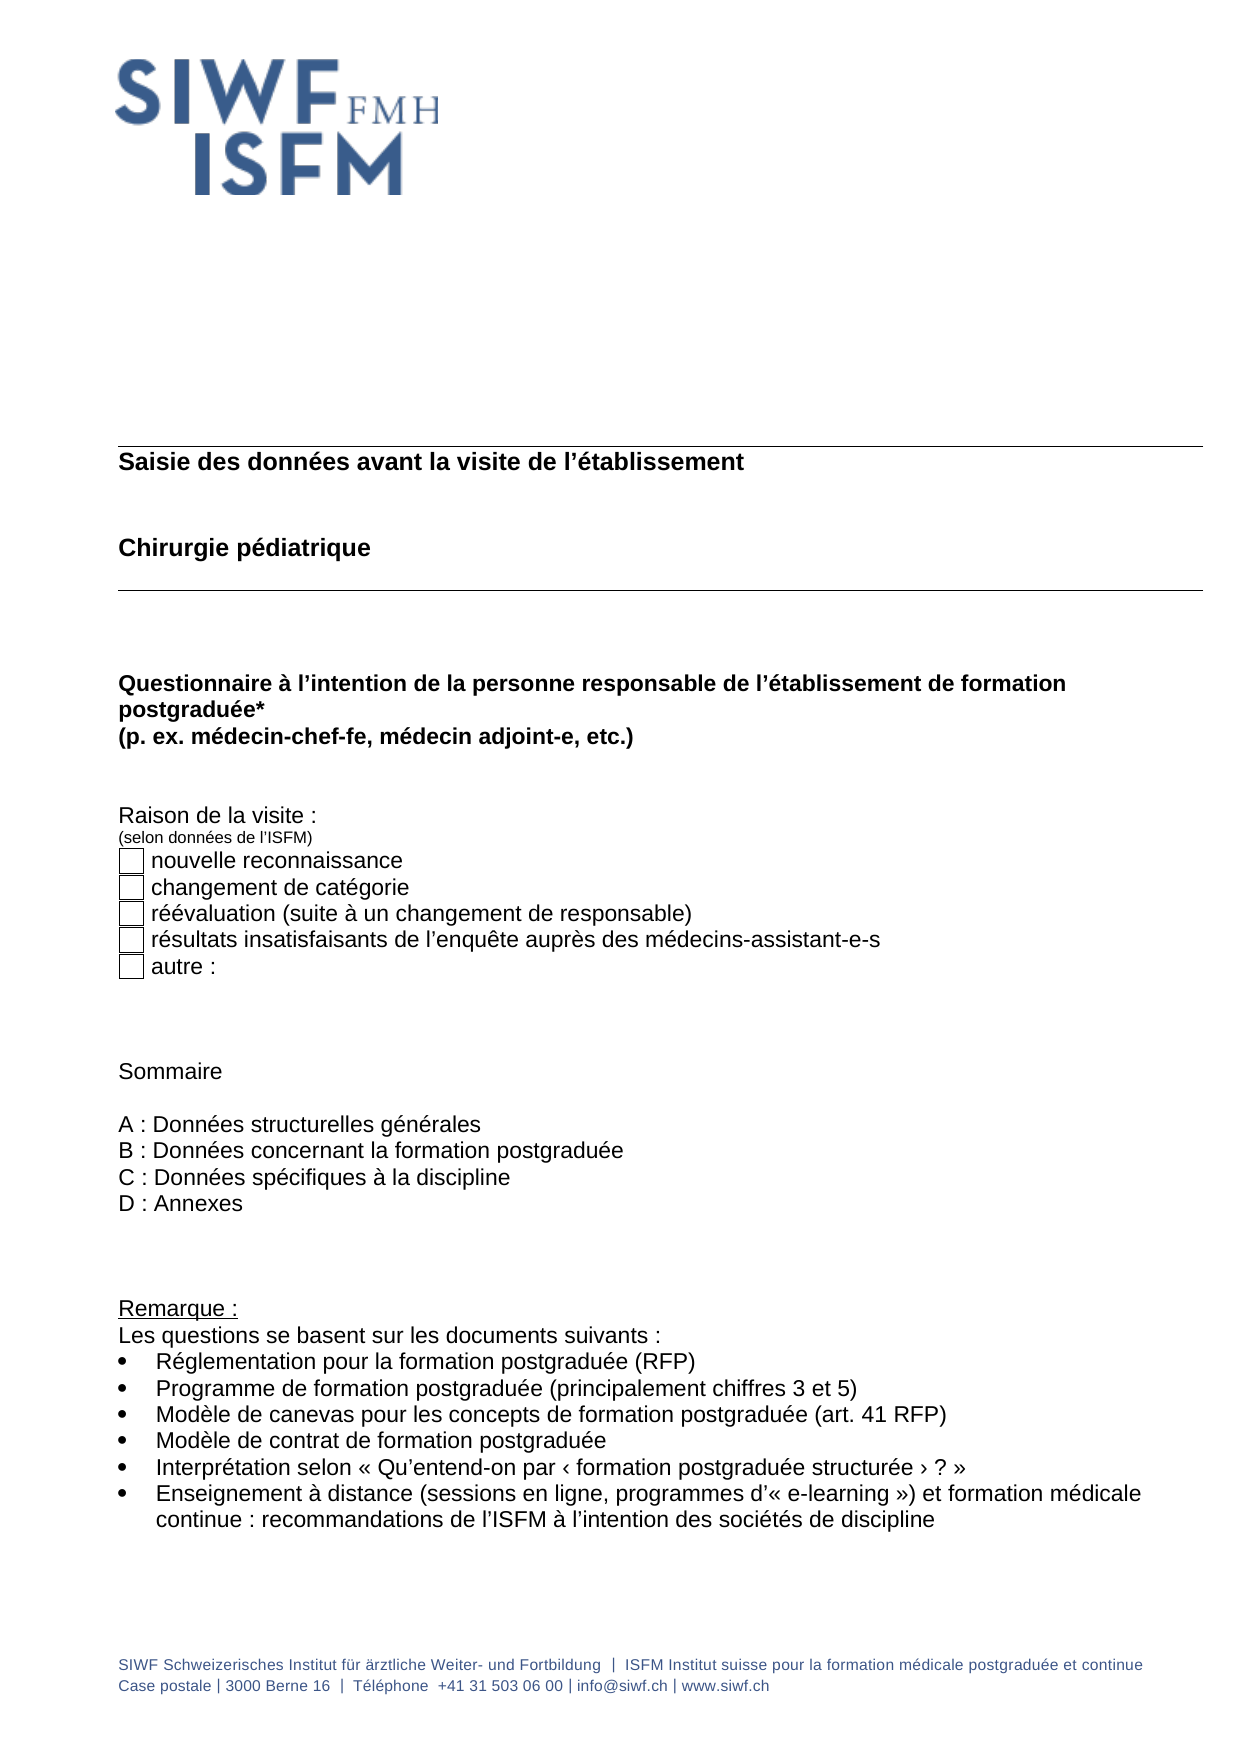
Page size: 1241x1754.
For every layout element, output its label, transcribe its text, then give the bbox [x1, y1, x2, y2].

text D : Annexes [118, 1190, 1152, 1216]
list Interprétation selon « Qu’entend-on par ‹ formation postgraduée structurée › ? » [118, 1453, 1152, 1480]
text autre : [118, 953, 1152, 979]
text Questionnaire à l’intention de la personne responsable de l’établissement de formation postgraduée* [118, 670, 1152, 723]
list Modèle de contrat de formation postgraduée [118, 1427, 1152, 1453]
text nouvelle reconnaissance [118, 847, 1152, 874]
list Réglementation pour la formation postgraduée (RFP) [118, 1348, 1152, 1374]
text A : Données structurelles générales [118, 1111, 1152, 1137]
text changement de catégorie [118, 874, 1152, 900]
text Chirurgie pédiatrique [118, 533, 1203, 562]
text Remarque : [118, 1295, 1152, 1322]
text réévaluation (suite à un changement de responsable) [118, 900, 1152, 926]
text (p. ex. médecin-chef-fe, médecin adjoint-e, etc.) [118, 723, 1152, 749]
text Saisie des données avant la visite de l’établissement [118, 447, 1203, 475]
list Enseignement à distance (sessions en ligne, programmes d’« e-learning ») et formation médicale continue : recommandations de l’ISFM à l’intention des sociétés de discipline [118, 1480, 1152, 1533]
text Les questions se basent sur les documents suivants : [118, 1322, 1152, 1348]
text Raison de la visite : [118, 802, 1152, 828]
list Programme de formation postgraduée (principalement chiffres 3 et 5) [118, 1374, 1152, 1401]
list Modèle de canevas pour les concepts de formation postgraduée (art. 41 RFP) [118, 1401, 1152, 1427]
text C : Données spécifiques à la discipline [118, 1164, 1152, 1190]
text B : Données concernant la formation postgraduée [118, 1137, 1152, 1164]
text Sommaire [118, 1058, 1152, 1084]
text résultats insatisfaisants de l’enquête auprès des médecins-assistant-e-s [118, 926, 1152, 953]
text (selon données de l’ISFM) [118, 828, 1152, 847]
